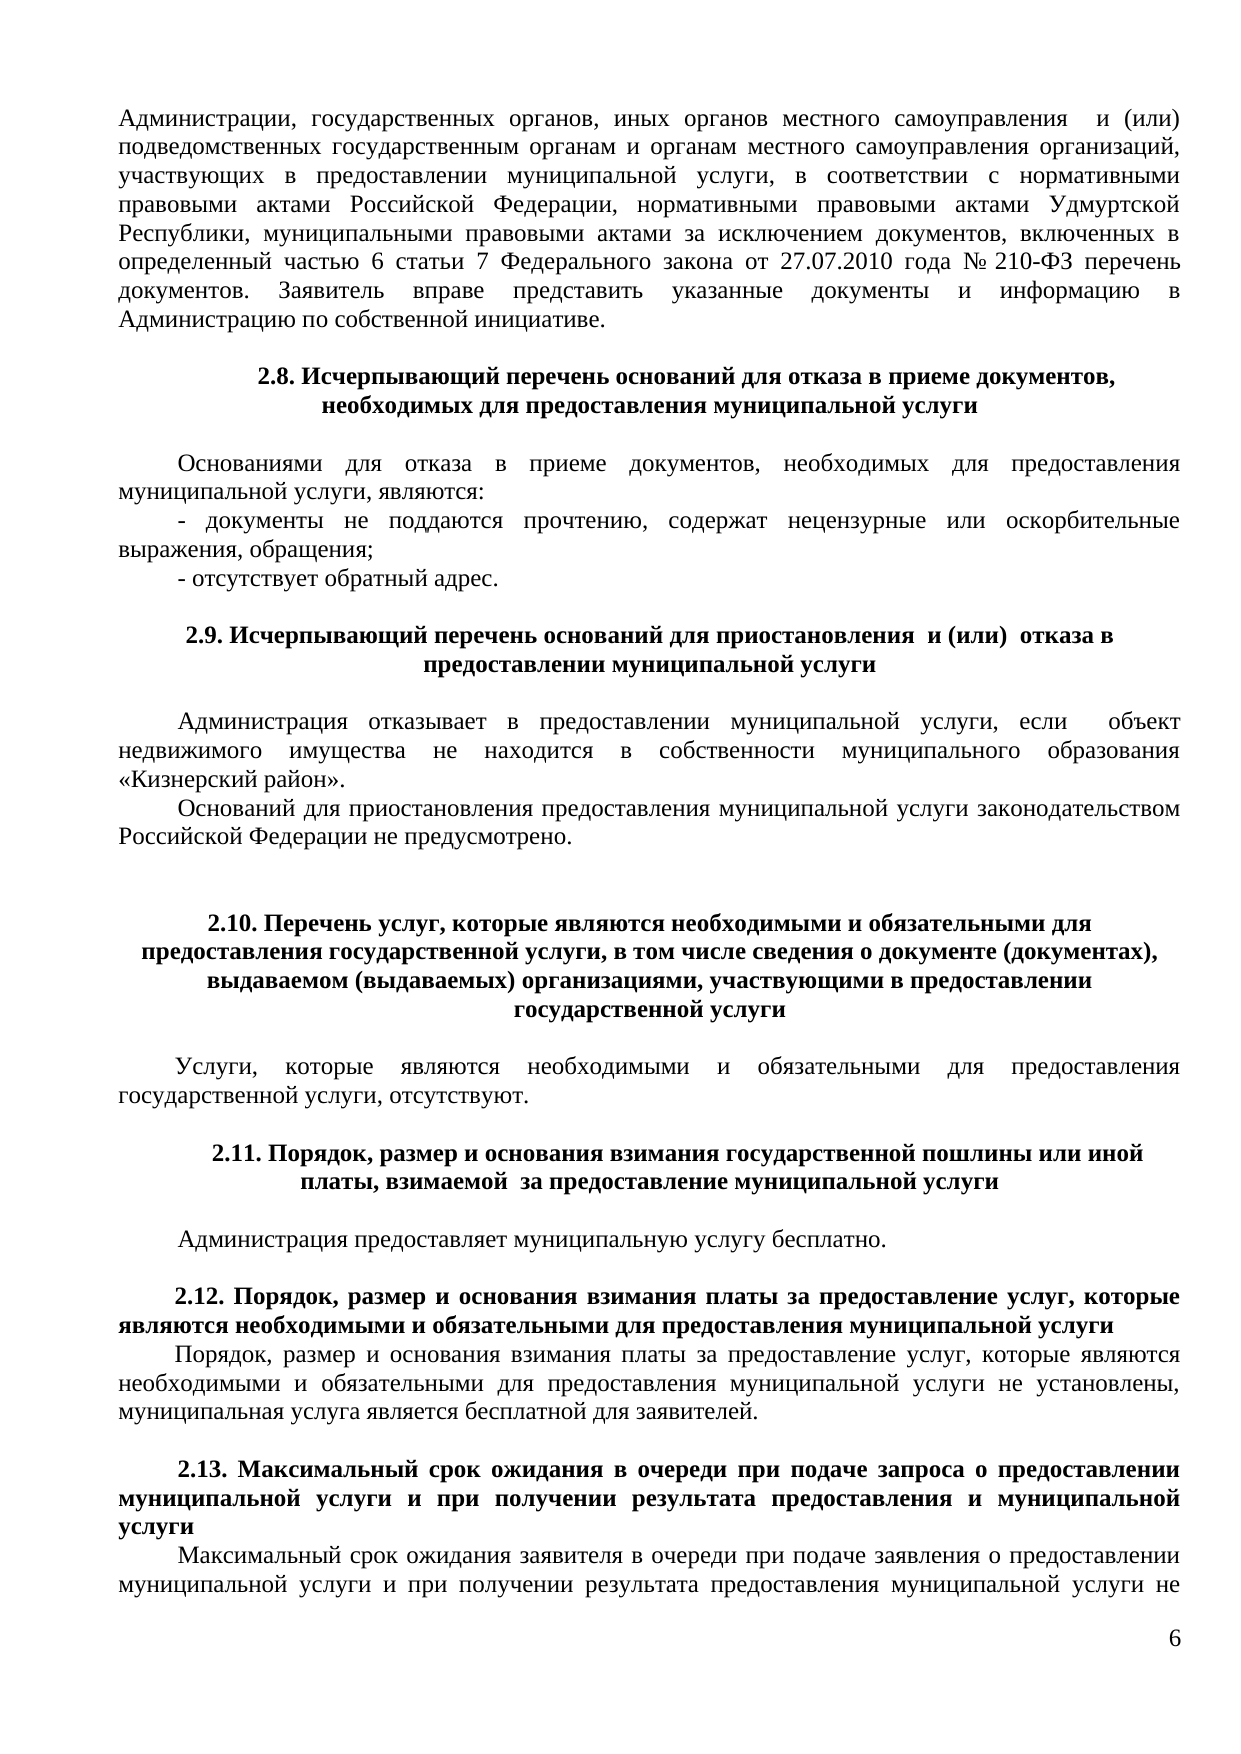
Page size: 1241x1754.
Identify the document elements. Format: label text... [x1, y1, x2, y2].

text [118, 1540, 1181, 1598]
text Услуги, которые являются необходимыми и обязательными для предоставления государственной услуги, отсутствуют. [118, 1051, 1181, 1109]
text Администрация отказывает в предоставлении муниципальной услуги, если объект недвижимого имущества не находится в собственности муниципального образования «Кизнерский район». [118, 706, 1181, 793]
text Порядок, размер и основания взимания платы за предоставление услуг, которые являются необходимыми и обязательными для предоставления муниципальной услуги не установлены, муниципальная услуга является бесплатной для заявителей. [118, 1339, 1181, 1425]
text - отсутствует обратный адрес. [118, 563, 1181, 591]
text 2.9. Исчерпывающий перечень оснований для приостановления и (или) отказа в предоставлении муниципальной услуги [118, 620, 1181, 678]
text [118, 103, 1181, 333]
text 2.8. Исчерпывающий перечень оснований для отказа в приеме документов, необходимых для предоставления муниципальной услуги [118, 361, 1181, 419]
text Администрация предоставляет муниципальную услугу бесплатно. [118, 1224, 1181, 1253]
text Основаниями для отказа в приеме документов, необходимых для предоставления муниципальной услуги, являются: [118, 448, 1181, 505]
text - документы не поддаются прочтению, содержат нецензурные или оскорбительные выражения, обращения; [118, 505, 1181, 563]
text 2.12. Порядок, размер и основания взимания платы за предоставление услуг, которые являются необходимыми и обязательными для предоставления муниципальной услуги [118, 1281, 1181, 1339]
text Оснований для приостановления предоставления муниципальной услуги законодательством Российской Федерации не предусмотрено. [118, 793, 1181, 850]
text 2.13. Максимальный срок ожидания в очереди при подаче запроса о предоставлении муниципальной услуги и при получении результата предоставления и муниципальной услуги [118, 1454, 1181, 1540]
text 2.10. Перечень услуг, которые являются необходимыми и обязательными для предоставления государственной услуги, в том числе сведения о документе (документах), выдаваемом (выдаваемых) организациями, участвующими в предоставлении государственной услуги [118, 908, 1181, 1023]
text 2.11. Порядок, размер и основания взимания государственной пошлины или иной платы, взимаемой за предоставление муниципальной услуги [118, 1138, 1181, 1195]
